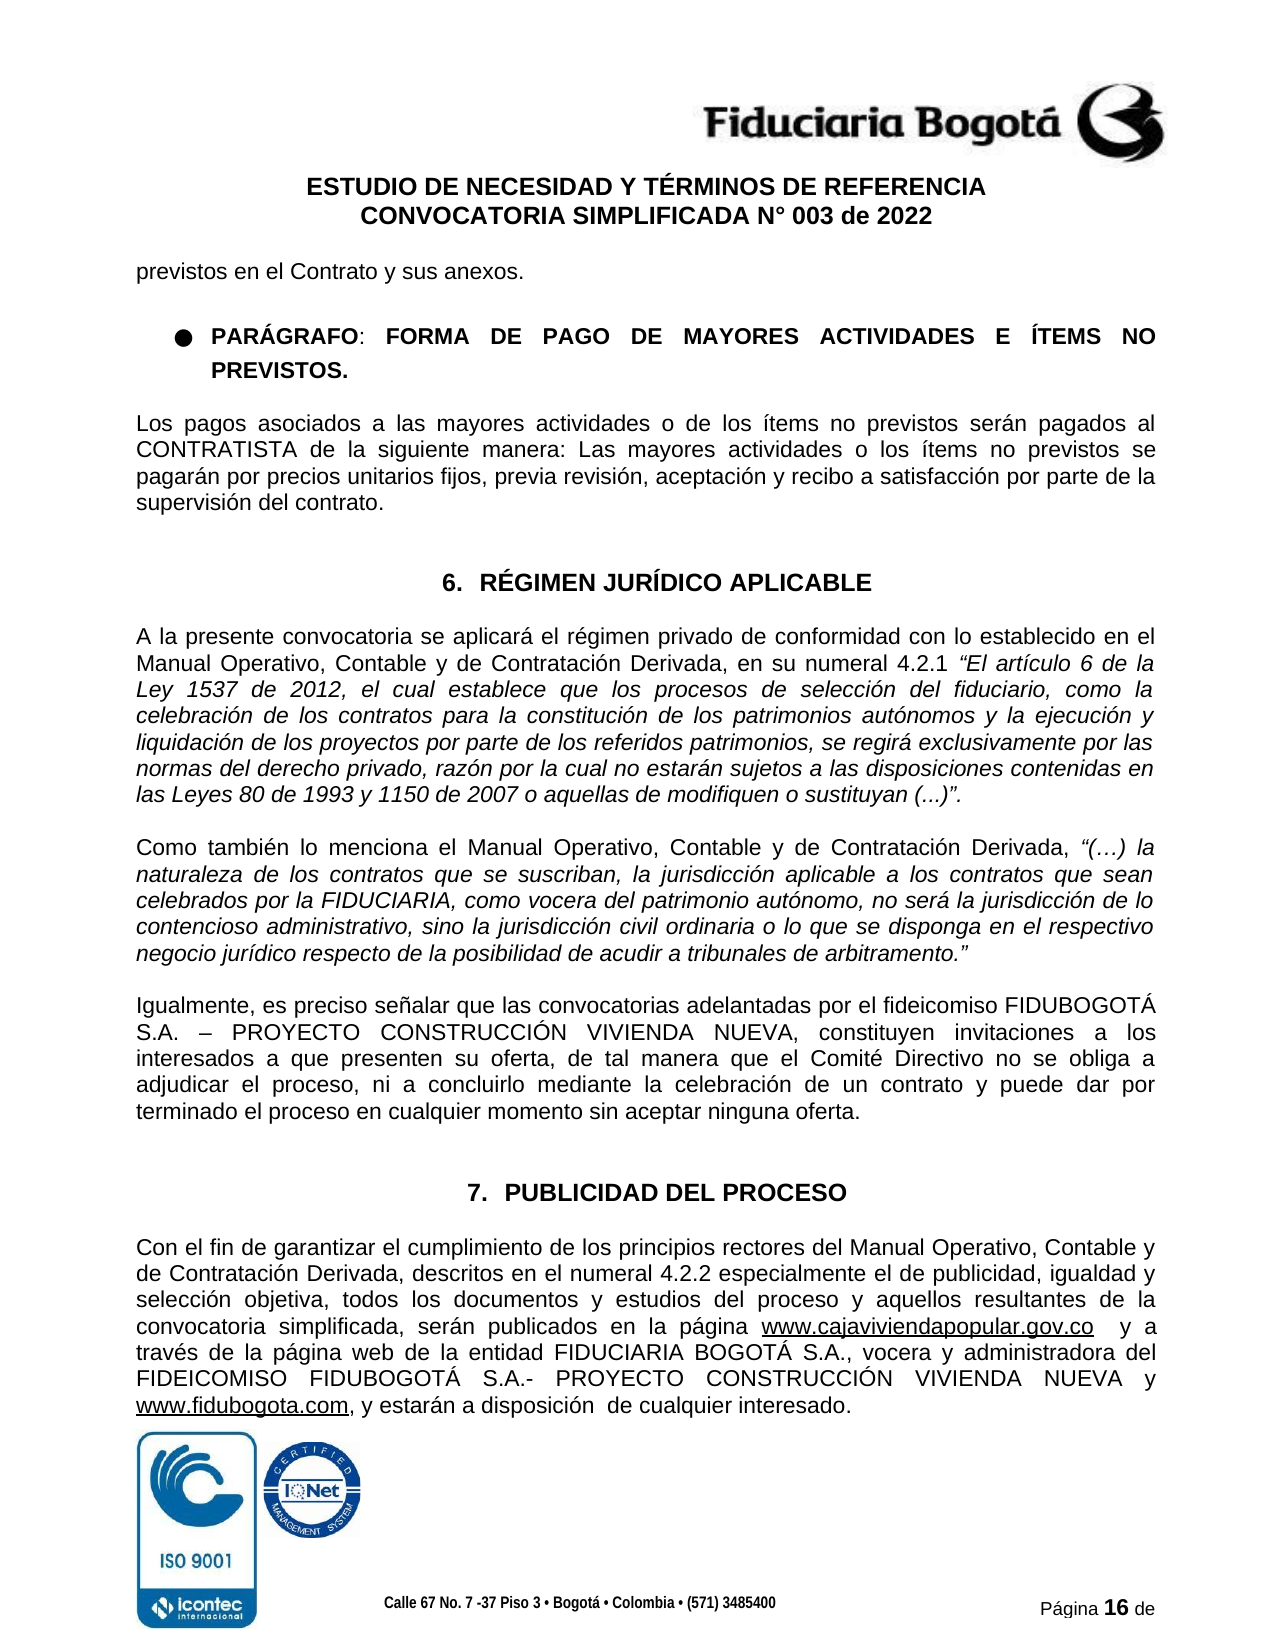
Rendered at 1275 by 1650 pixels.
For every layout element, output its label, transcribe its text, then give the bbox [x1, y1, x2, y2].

list RÉGIMEN JURÍDICO APLICABLE [157, 568, 1157, 597]
picture [692, 81, 1168, 168]
text Igualmente, es preciso señalar que las convocatorias adelantadas por el fideicomiso FIDUBOGOTÁ S.A. – PROYECTO CONSTRUCCIÓN VIVIENDA NUEVA, constituyen invitaciones a los interesados a que presenten su oferta, de tal manera que el Comité Directivo no se obliga a adjudicar el proceso, ni a concluirlo mediante la celebración de un contrato y puede dar por terminado el proceso en cualquier momento sin aceptar ninguna oferta. [136, 992, 1157, 1124]
text A la presente convocatoria se aplicará el régimen privado de conformidad con lo establecido en el Manual Operativo, Contable y de Contratación Derivada, en su numeral 4.2.1 “El artículo 6 de la Ley 1537 de 2012, el cual establece que los procesos de selección del fiduciario, como la celebración de los contratos para la constitución de los patrimonios autónomos y la ejecución y liquidación de los proyectos por parte de los referidos patrimonios, se regirá exclusivamente por las normas del derecho privado, razón por la cual no estarán sujetos a las disposiciones contenidas en las Leyes 80 de 1993 y 1150 de 2007 o aquellas de modifiquen o sustituyan (...)”. [136, 623, 1157, 808]
picture [135, 1429, 258, 1629]
text Los pagos asociados a las mayores actividades o de los ítems no previstos serán pagados al CONTRATISTA de la siguiente manera: Las mayores actividades o los ítems no previstos se pagarán por precios unitarios fijos, previa revisión, aceptación y recibo a satisfacción por parte de la supervisión del contrato. [136, 410, 1157, 516]
text Como también lo menciona el Manual Operativo, Contable y de Contratación Derivada, “(…) la naturaleza de los contratos que se suscriban, la jurisdicción aplicable a los contratos que sean celebrados por la FIDUCIARIA, como vocera del patrimonio autónomo, no será la jurisdicción de lo contencioso administrativo, sino la jurisdicción civil ordinaria o lo que se disponga en el respectivo negocio jurídico respecto de la posibilidad de acudir a tribunales de arbitramento.” [136, 834, 1157, 966]
text Con el fin de garantizar el cumplimiento de los principios rectores del Manual Operativo, Contable y de Contratación Derivada, descritos en el numeral 4.2.2 especialmente el de publicidad, igualdad y selección objetiva, todos los documentos y estudios del proceso y aquellos resultantes de la convocatoria simplificada, serán publicados en la página www.cajaviviendapopular.gov.co y a través de la página web de la entidad FIDUCIARIA BOGOTÁ S.A., vocera y administradora del FIDEICOMISO FIDUBOGOTÁ S.A.- PROYECTO CONSTRUCCIÓN VIVIENDA NUEVA y www.fidubogota.com, y estarán a disposición de cualquier interesado. [136, 1233, 1157, 1418]
list PARÁGRAFO: FORMA DE PAGO DE MAYORES ACTIVIDADES E ÍTEMS NO PREVISTOS. [173, 310, 1157, 384]
picture [263, 1442, 361, 1538]
list PUBLICIDAD DEL PROCESO [157, 1178, 1157, 1207]
